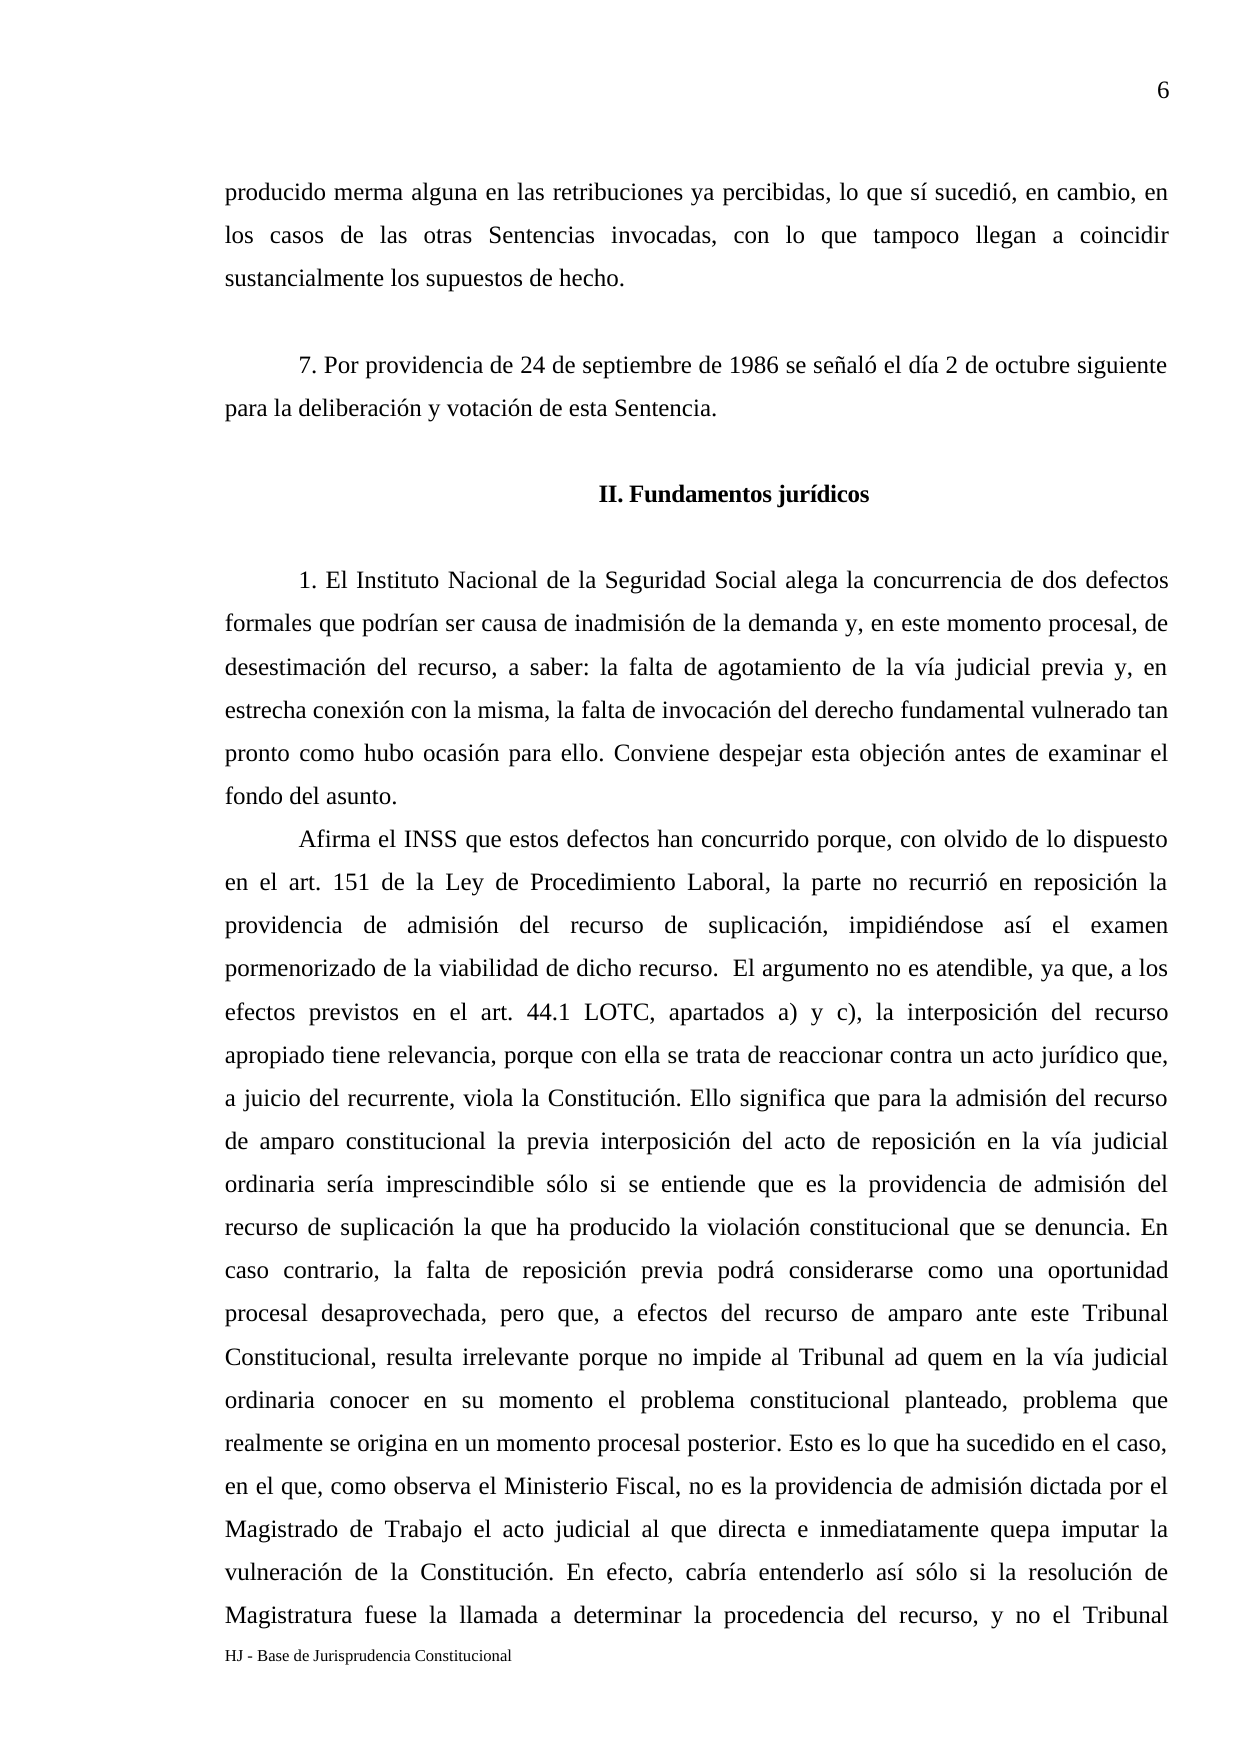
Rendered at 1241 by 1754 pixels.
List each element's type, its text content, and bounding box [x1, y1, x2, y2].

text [224, 177, 1169, 292]
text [224, 824, 1169, 1629]
text 7. Por providencia de 24 de septiembre de 1986 se señaló el día 2 de octubre siguiente para la deliberación y votación de esta Sentencia. [224, 350, 1169, 422]
text 1. El Instituto Nacional de la Seguridad Social alega la concurrencia de dos defectos formales que podrían ser causa de inadmisión de la demanda y, en este momento procesal, de desestimación del recurso, a saber: la falta de agotamiento de la vía judicial previa y, en estrecha conexión con la misma, la falta de invocación del derecho fundamental vulnerado tan pronto como hubo ocasión para ello. Conviene despejar esta objeción antes de examinar el fondo del asunto. [224, 565, 1169, 810]
subtitle II. Fundamentos jurídicos [224, 479, 1169, 508]
